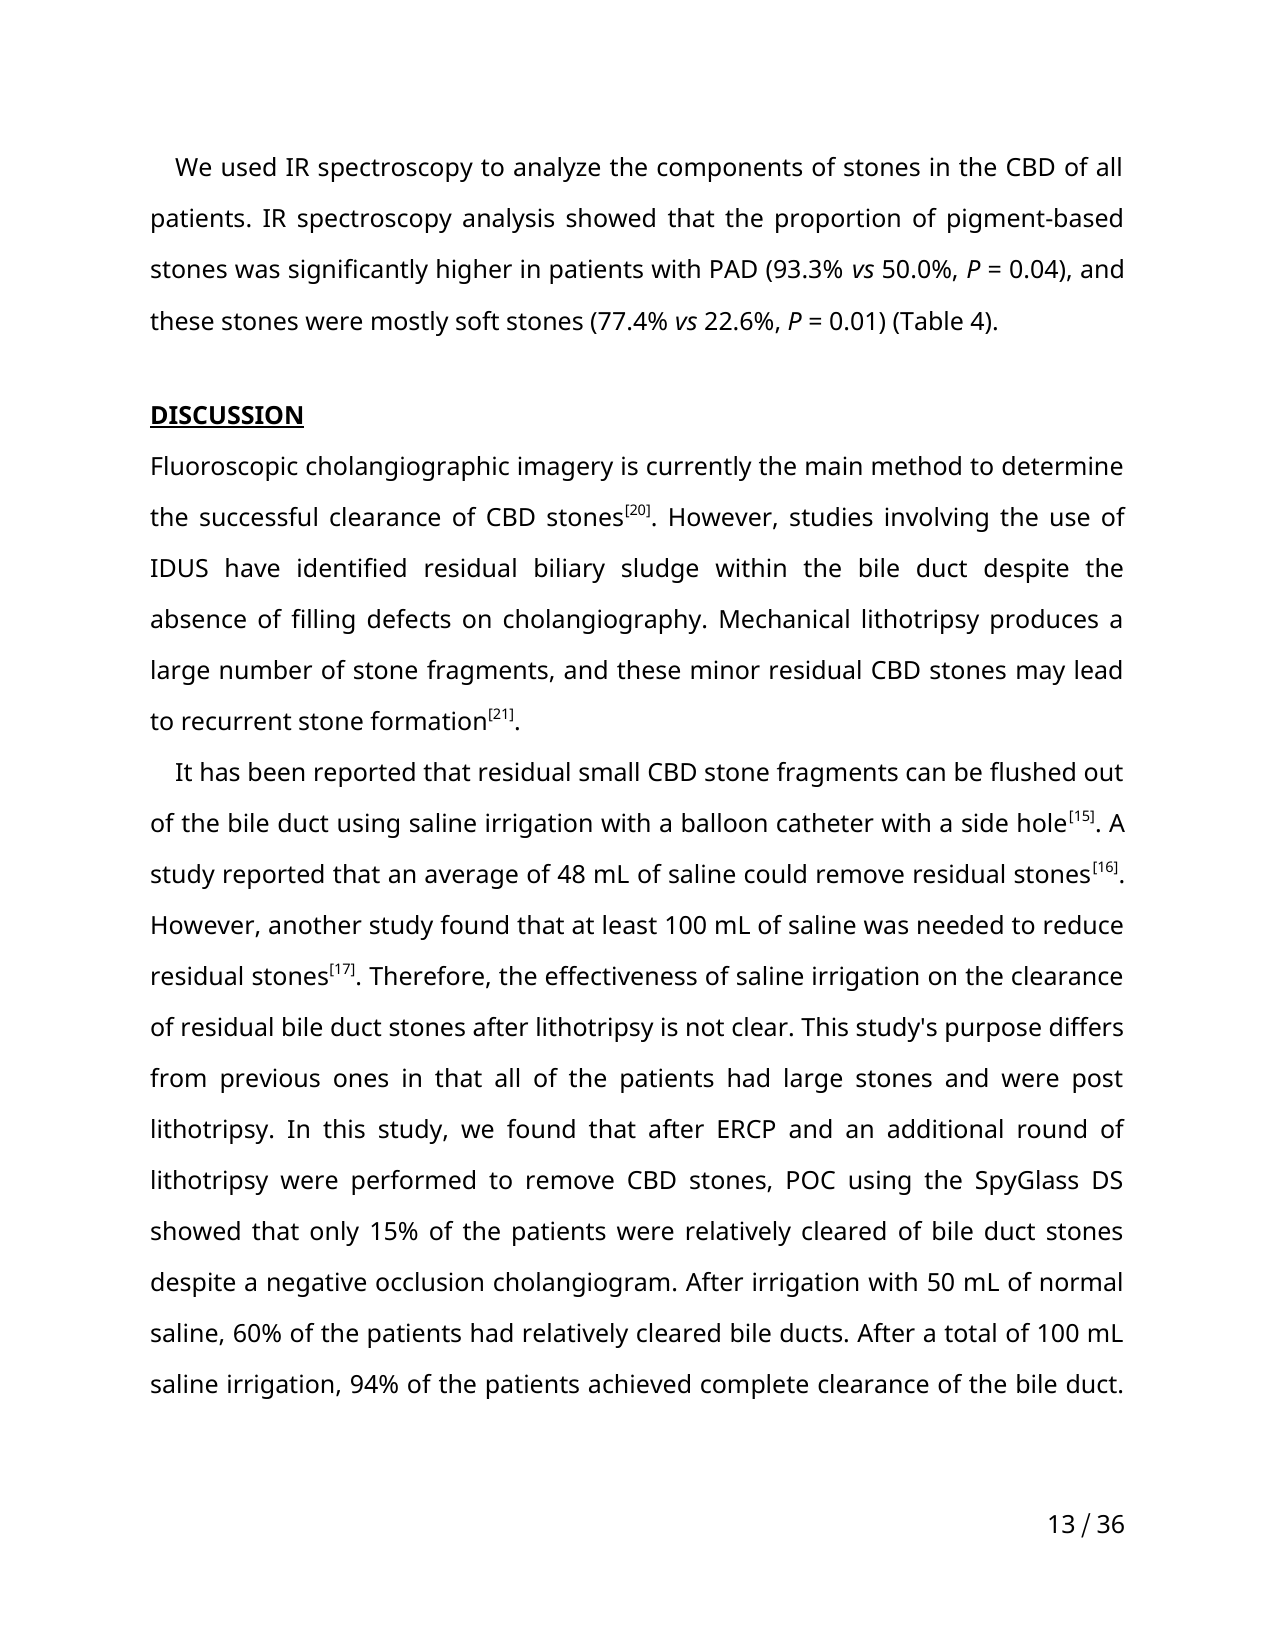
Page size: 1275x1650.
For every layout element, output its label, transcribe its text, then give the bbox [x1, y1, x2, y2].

text We used IR spectroscopy to analyze the components of stones in the CBD of all patients. IR spectroscopy analysis showed that the proportion of pigment-based stones was significantly higher in patients with PAD (93.3% vs 50.0%, P = 0.04), and these stones were mostly soft stones (77.4% vs 22.6%, P = 0.01) (Table 4). [150, 150, 1125, 337]
text DISCUSSION [150, 397, 1125, 431]
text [150, 754, 1125, 1401]
text Fluoroscopic cholangiographic imagery is currently the main method to determine the successful clearance of CBD stones[20]. However, studies involving the use of IDUS have identified residual biliary sludge within the bile duct despite the absence of filling defects on cholangiography. Mechanical lithotripsy produces a large number of stone fragments, and these minor residual CBD stones may lead to recurrent stone formation[21]. [150, 448, 1125, 738]
